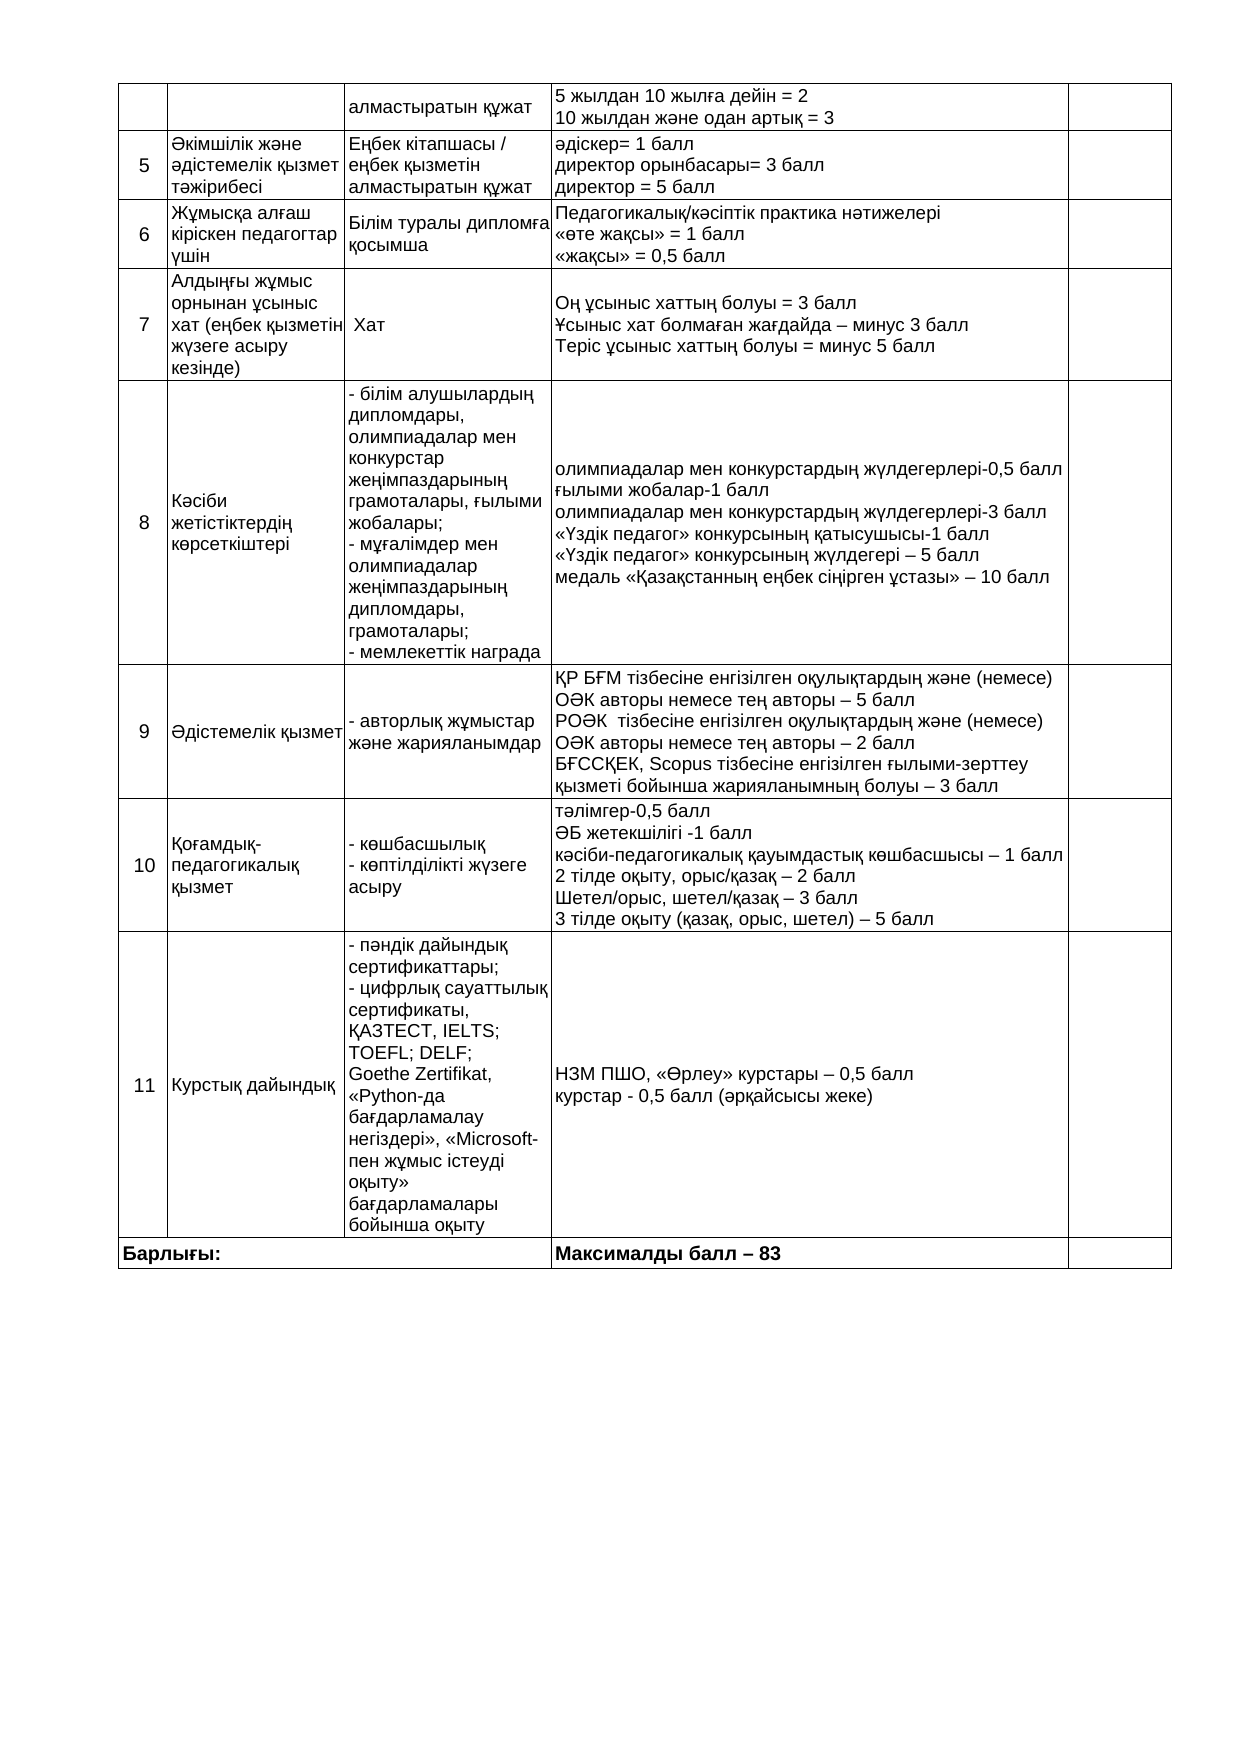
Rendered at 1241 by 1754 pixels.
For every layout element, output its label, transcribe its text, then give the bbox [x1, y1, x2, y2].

table_cell 6 [119, 200, 167, 268]
table_cell 4 [119, 84, 167, 130]
table_cell - пәндік дайындық сертификаттары; - цифрлық сауаттылық сертификаты, ҚАЗТЕСТ, IELTS; TOEFL; DELF; Goethe Zertifikat, «Python-да бағдарламалау негіздері», «Microsoft-пен жұмыс істеуді оқыту» бағдарламалары бойынша оқыту [345, 932, 551, 1237]
table_cell 10 [119, 799, 167, 931]
table_cell Педагогикалық/кәсіптік практика нәтижелері «өте жақсы» = 1 балл «жақсы» = 0,5 балл [552, 200, 1068, 268]
table_cell - білім алушылардың дипломдары, олимпиадалар мен конкурстар жеңімпаздарының грамоталары, ғылыми жобалары; - мұғалімдер мен олимпиадалар жеңімпаздарының дипломдары, грамоталары; - мемлекеттік награда [345, 381, 551, 664]
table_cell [552, 84, 1068, 130]
table_cell [1069, 932, 1171, 1237]
table_cell Курстық дайындық [168, 932, 344, 1237]
table_cell Әкімшілік және әдістемелік қызмет тәжірибесі [168, 131, 344, 199]
table_cell [1069, 84, 1171, 130]
table_cell әдіскер= 1 балл директор орынбасары= 3 балл директор = 5 балл [552, 131, 1068, 199]
table_cell [1069, 200, 1171, 268]
table_cell [1069, 1238, 1171, 1267]
table_cell Білім туралы дипломға қосымша [345, 200, 551, 268]
table_cell ҚР БҒМ тізбесіне енгізілген оқулықтардың және (немесе) ОӘК авторы немесе тең авторы – 5 балл РОӘК тізбесіне енгізілген оқулықтардың және (немесе) ОӘК авторы немесе тең авторы – 2 балл БҒССҚЕК, Scopus тізбесіне енгізілген ғылыми-зерттеу қызметі бойынша жарияланымның болуы – 3 балл [552, 665, 1068, 798]
table_cell тәлімгер-0,5 балл ӘБ жетекшілігі -1 балл кәсіби-педагогикалық қауымдастық көшбасшысы – 1 балл 2 тілде оқыту, орыс/қазақ – 2 балл Шетел/орыс, шетел/қазақ – 3 балл 3 тілде оқыту (қазақ, орыс, шетел) – 5 балл [552, 799, 1068, 931]
table_cell - авторлық жұмыстар және жарияланымдар [345, 665, 551, 798]
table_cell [345, 131, 551, 199]
table_cell [1069, 665, 1171, 798]
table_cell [168, 84, 344, 130]
table_cell Барлығы: [119, 1238, 551, 1267]
table_cell Жұмысқа алғаш кіріскен педагогтар үшін [168, 200, 344, 268]
table_cell 7 [119, 269, 167, 380]
table_cell 8 [119, 381, 167, 664]
table_cell НЗМ ПШО, «Өрлеу» курстары – 0,5 балл курстар - 0,5 балл (әрқайсысы жеке) [552, 932, 1068, 1237]
table_cell 9 [119, 665, 167, 798]
table_cell Әдістемелік қызмет [168, 665, 344, 798]
table_cell 5 [119, 131, 167, 199]
table_cell [1069, 269, 1171, 380]
table_cell 11 [119, 932, 167, 1237]
table_cell Максималды балл – 83 [552, 1238, 1068, 1267]
table_cell [1069, 799, 1171, 931]
table_cell олимпиадалар мен конкурстардың жүлдегерлері-0,5 балл ғылыми жобалар-1 балл олимпиадалар мен конкурстардың жүлдегерлері-3 балл «Үздік педагог» конкурсының қатысушысы-1 балл «Үздік педагог» конкурсының жүлдегері – 5 балл медаль «Қазақстанның еңбек сіңірген ұстазы» – 10 балл [552, 381, 1068, 664]
table_cell [1069, 381, 1171, 664]
table_cell Қоғамдық-педагогикалық қызмет [168, 799, 344, 931]
table_cell Кәсіби жетістіктердің көрсеткіштері [168, 381, 344, 664]
table_cell Оң ұсыныс хаттың болуы = 3 балл Ұсыныс хат болмаған жағдайда – минус 3 балл Теріс ұсыныс хаттың болуы = минус 5 балл [552, 269, 1068, 380]
table_cell Хат [345, 269, 551, 380]
table_cell Алдыңғы жұмыс орнынан ұсыныс хат (еңбек қызметін жүзеге асыру кезінде) [168, 269, 344, 380]
table_cell - көшбасшылық - көптілділікті жүзеге асыру [345, 799, 551, 931]
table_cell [345, 84, 551, 130]
table_cell [1069, 131, 1171, 199]
